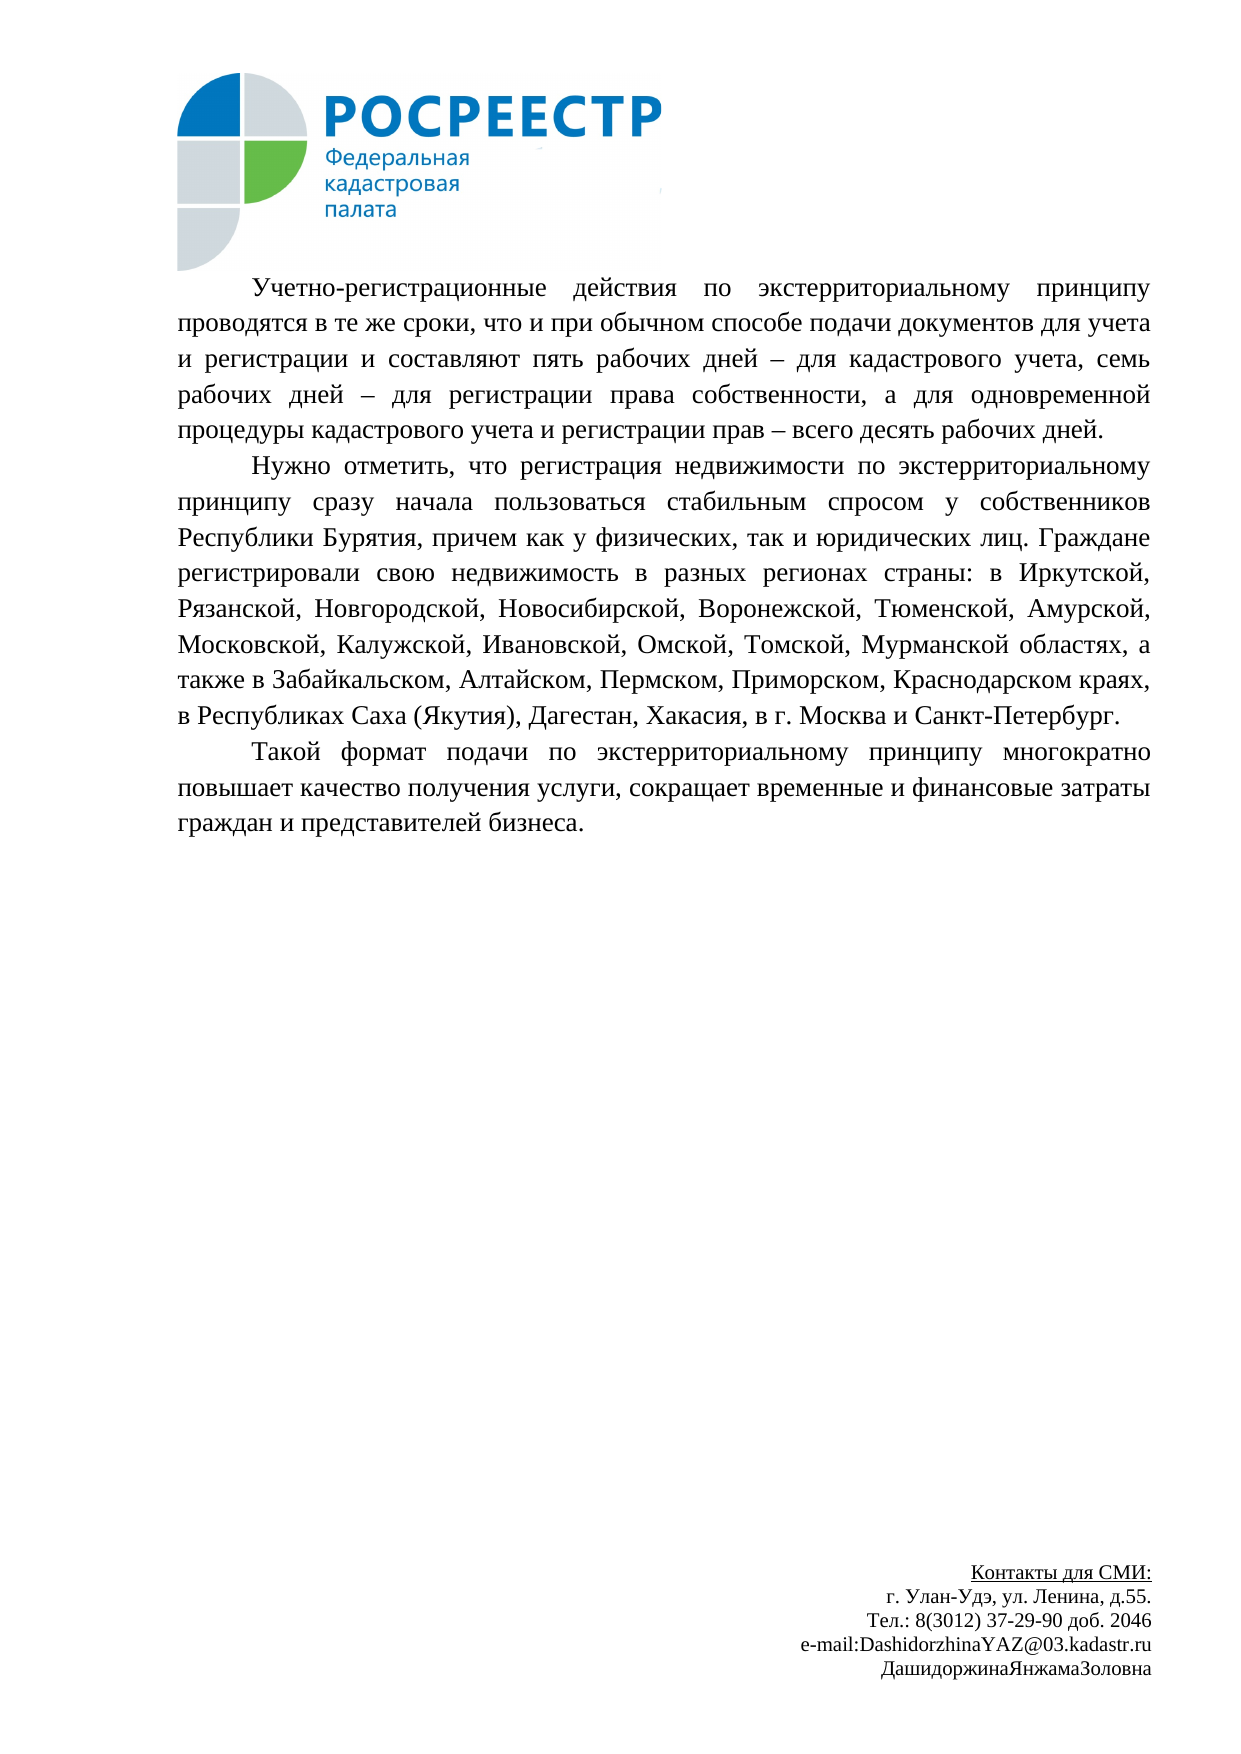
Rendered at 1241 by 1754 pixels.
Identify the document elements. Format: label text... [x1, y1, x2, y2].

text Учетно-регистрационные действия по экстерриториальному принципу проводятся в те же сроки, что и при обычном способе подачи документов для учета и регистрации и составляют пять рабочих дней – для кадастрового учета, семь рабочих дней – для регистрации права собственности, а для одновременной процедуры кадастрового учета и регистрации прав – всего десять рабочих дней. [177, 271, 1152, 445]
picture [177, 73, 662, 271]
text Такой формат подачи по экстерриториальному принципу многократно повышает качество получения услуги, сокращает временные и финансовые затраты граждан и представителей бизнеса. [177, 735, 1152, 838]
text Нужно отметить, что регистрация недвижимости по экстерриториальному принципу сразу начала пользоваться стабильным спросом у собственников Республики Бурятия, причем как у физических, так и юридических лиц. Граждане регистрировали свою недвижимость в разных регионах страны: в Иркутской, Рязанской, Новгородской, Новосибирской, Воронежской, Тюменской, Амурской, Московской, Калужской, Ивановской, Омской, Томской, Мурманской областях, а также в Забайкальском, Алтайском, Пермском, Приморском, Краснодарском краях, в Республиках Саха (Якутия), Дагестан, Хакасия, в г. Москва и Санкт-Петербург. [177, 449, 1152, 731]
